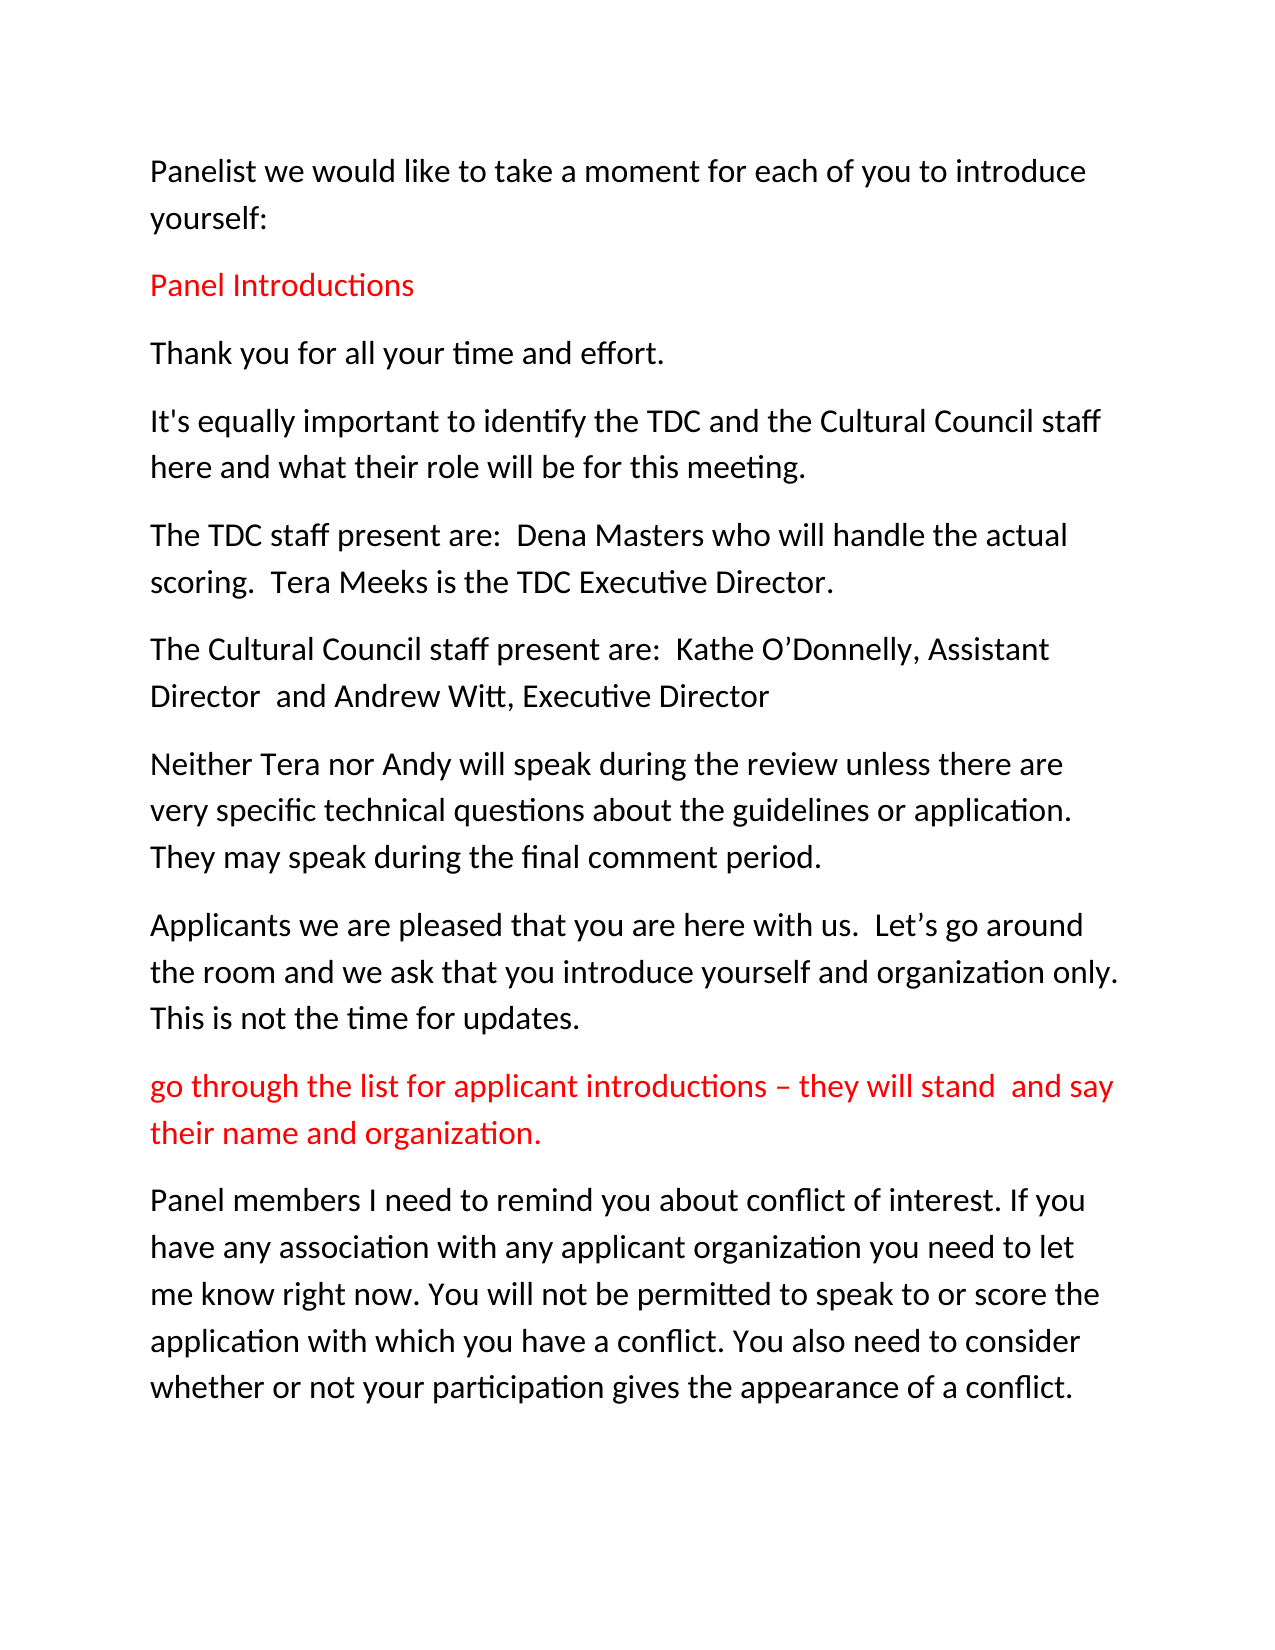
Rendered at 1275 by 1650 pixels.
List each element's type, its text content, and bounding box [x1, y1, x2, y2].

text The TDC staff present are: Dena Masters who will handle the actual scoring. Tera Meeks is the TDC Executive Director. [150, 514, 1125, 601]
text Neither Tera nor Andy will speak during the review unless there are very specific technical questions about the guidelines or application. They may speak during the final comment period. [150, 743, 1125, 877]
text Thank you for all your time and effort. [150, 332, 1125, 373]
text It's equally important to identify the TDC and the Cultural Council staff here and what their role will be for this meeting. [150, 399, 1125, 487]
text The Cultural Council staff present are: Kathe O’Donnelly, Assistant Director and Andrew Witt, Executive Director [150, 628, 1125, 716]
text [150, 1179, 1125, 1407]
text Panel Introductions [150, 264, 1125, 305]
text Applicants we are pleased that you are here with us. Let’s go around the room and we ask that you introduce yourself and organization only. This is not the time for updates. [150, 904, 1125, 1038]
text go through the list for applicant introductions – they will stand and say their name and organization. [150, 1065, 1125, 1152]
text Panelist we would like to take a moment for each of you to introduce yourself: [150, 150, 1125, 237]
